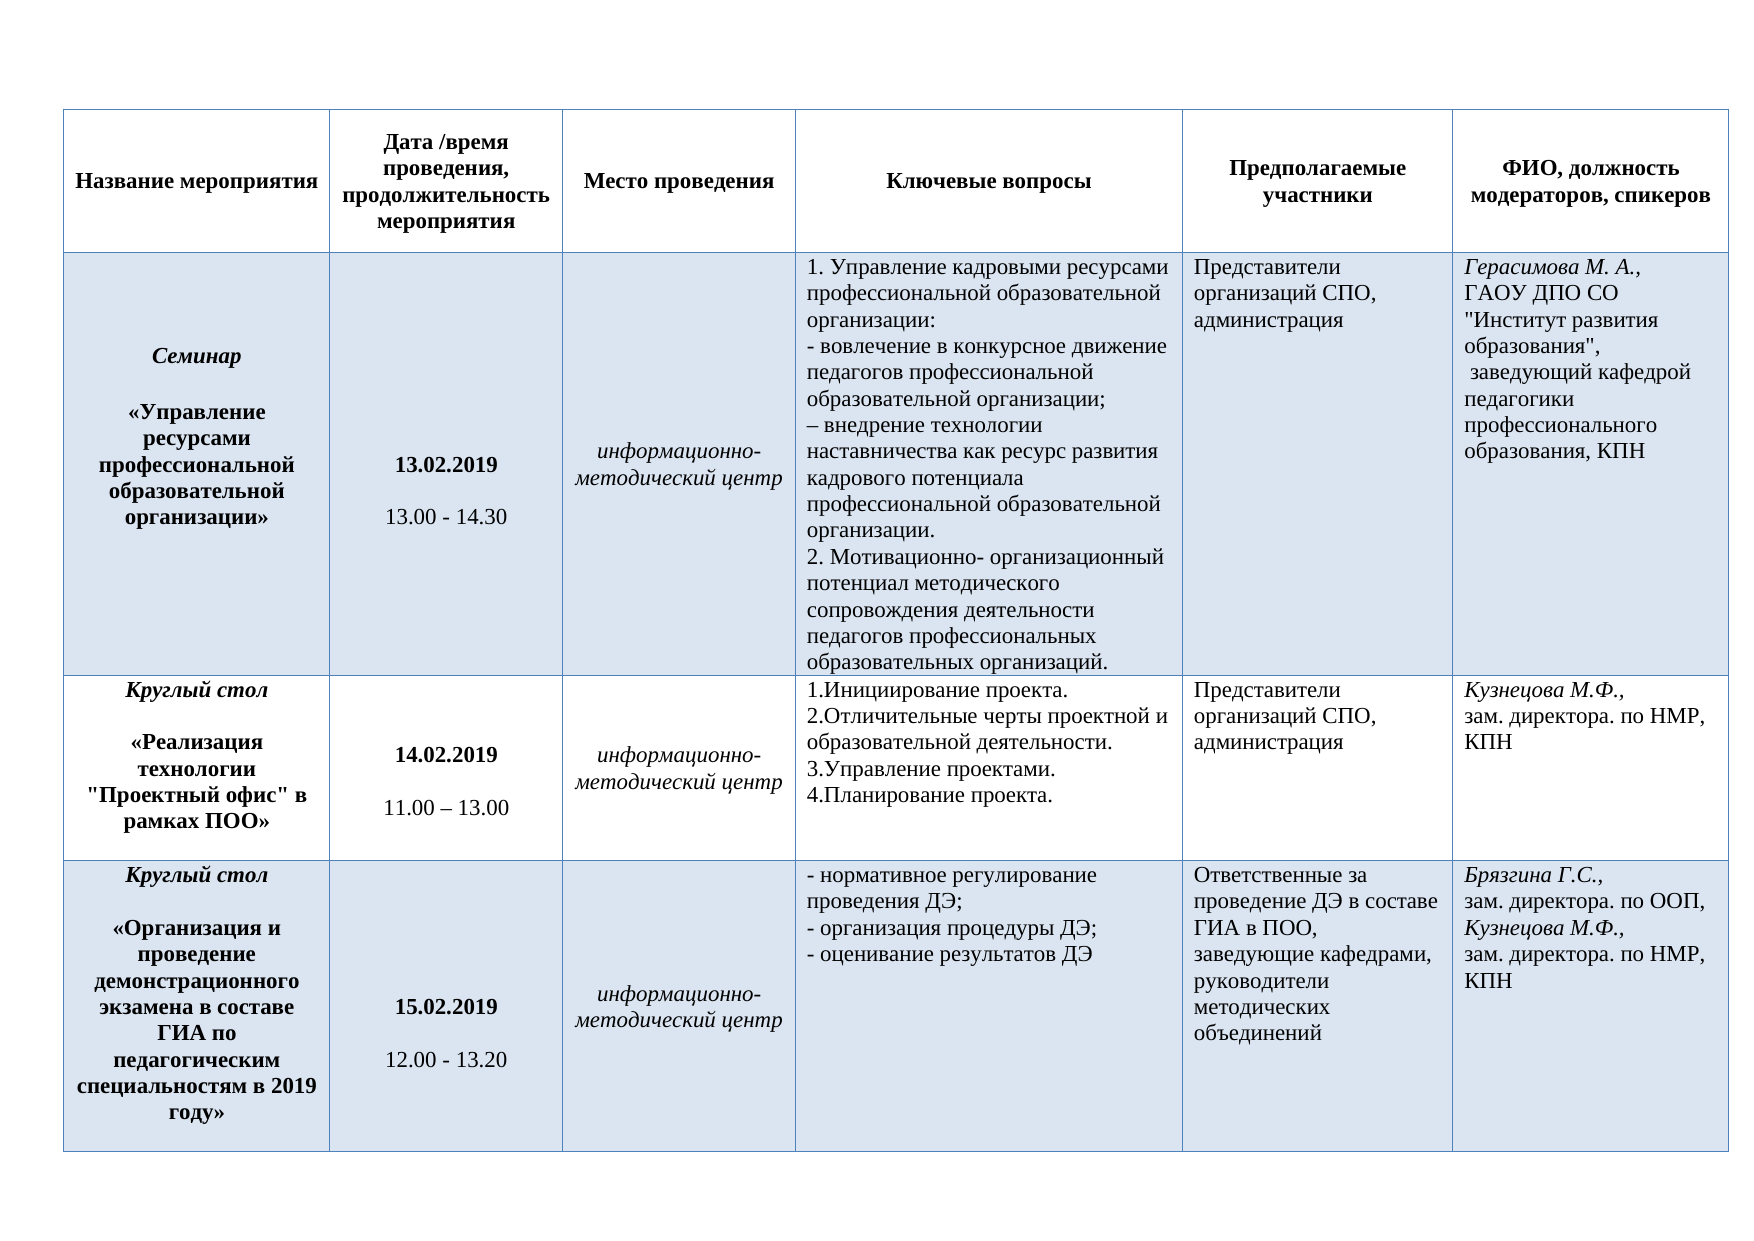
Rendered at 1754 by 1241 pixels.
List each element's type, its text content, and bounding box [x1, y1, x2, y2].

table_cell 13.02.2019 13.00 - 14.30 [330, 253, 562, 675]
table_cell информационно-методический центр [563, 676, 795, 860]
table_cell Представители организаций СПО, администрация [1183, 676, 1452, 860]
table_cell Кузнецова М.Ф., зам. директора. по НМР, КПН [1453, 676, 1728, 860]
table_cell 1. Управление кадровыми ресурсами профессиональной образовательной организации: - вовлечение в конкурсное движение педагогов профессиональной образовательной организации; – внедрение технологии наставничества как ресурс развития кадрового потенциала профессиональной образовательной организации. 2. Мотивационно- организационный потенциал методического сопровождения деятельности педагогов профессиональных образовательных организаций. [796, 253, 1182, 675]
table_cell 14.02.2019 11.00 – 13.00 [330, 676, 562, 860]
table_header Название мероприятия [64, 110, 329, 252]
table_header Дата /время проведения, продолжительность мероприятия [330, 110, 562, 252]
table_cell Ответственные за проведение ДЭ в составе ГИА в ПОО, заведующие кафедрами, руководители методических объединений [1183, 861, 1452, 1151]
table_cell Семинар «Управление ресурсами профессиональной образовательной организации» [64, 253, 329, 675]
table_cell информационно-методический центр [563, 861, 795, 1151]
table_cell Представители организаций СПО, администрация [1183, 253, 1452, 675]
table_cell 15.02.2019 12.00 - 13.20 [330, 861, 562, 1151]
table_cell Брязгина Г.С., зам. директора. по ООП, Кузнецова М.Ф., зам. директора. по НМР, КПН [1453, 861, 1728, 1151]
table_cell информационно-методический центр [563, 253, 795, 675]
table_header Ключевые вопросы [796, 110, 1182, 252]
table_header Предполагаемые участники [1183, 110, 1452, 252]
table_header Место проведения [563, 110, 795, 252]
table_cell - нормативное регулирование проведения ДЭ; - организация процедуры ДЭ; - оценивание результатов ДЭ [796, 861, 1182, 1151]
table_cell 1.Инициирование проекта. 2.Отличительные черты проектной и образовательной деятельности. 3.Управление проектами. 4.Планирование проекта. [796, 676, 1182, 860]
table_cell Герасимова М. А., ГАОУ ДПО СО "Институт развития образования", заведующий кафедрой педагогики профессионального образования, КПН [1453, 253, 1728, 675]
table_header ФИО, должность модераторов, спикеров [1453, 110, 1728, 252]
table_cell Круглый стол «Организация и проведение демонстрационного экзамена в составе ГИА по педагогическим специальностям в 2019 году» [64, 861, 329, 1151]
table_cell Круглый стол «Реализация технологии "Проектный офис" в рамках ПОО» [64, 676, 329, 860]
